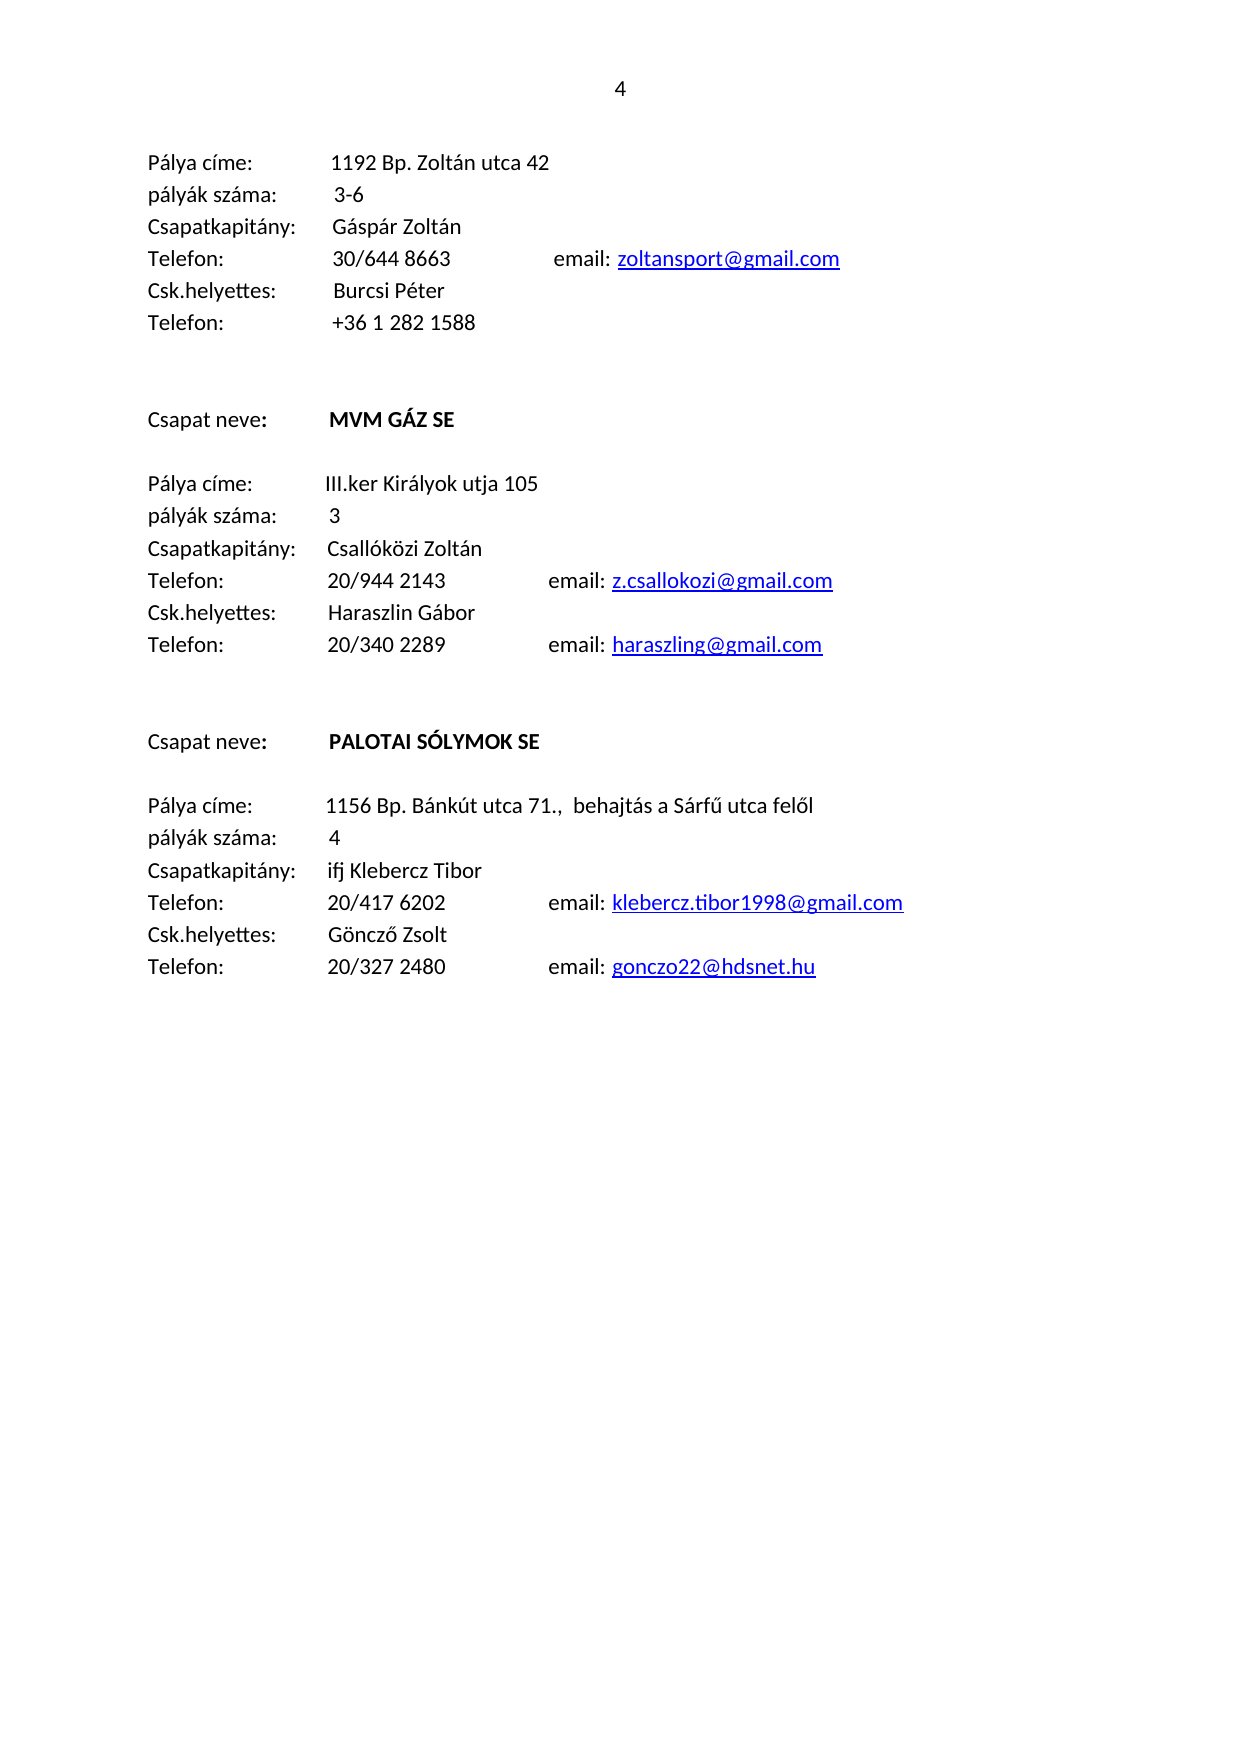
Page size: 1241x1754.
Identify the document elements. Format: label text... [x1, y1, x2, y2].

text Csk.helyettes: Göncző Zsolt [148, 920, 1093, 948]
text Csk.helyettes: Haraszlin Gábor [148, 598, 1093, 626]
text Csapatkapitány: Gáspár Zoltán [148, 212, 1093, 240]
text Telefon: 20/417 6202 email: klebercz.tibor1998@gmail.com [148, 888, 1093, 916]
text Telefon: 30/644 8663 email: zoltansport@gmail.com [148, 244, 1093, 272]
text Pálya címe: III.ker Királyok utja 105 [148, 469, 1093, 497]
text pályák száma: 4 [148, 823, 1093, 852]
text pályák száma: 3 [148, 502, 1093, 530]
text Csapatkapitány: Csallóközi Zoltán [148, 534, 1093, 562]
text Telefon: +36 1 282 1588 [148, 308, 1093, 337]
text Telefon: 20/340 2289 email: haraszling@gmail.com [148, 630, 1093, 658]
text Telefon: 20/944 2143 email: z.csallokozi@gmail.com [148, 566, 1093, 594]
text Csapat neve: MVM GÁZ SE [148, 405, 1093, 433]
text Pálya címe: 1156 Bp. Bánkút utca 71., behajtás a Sárfű utca felől [148, 791, 1093, 819]
text Csapatkapitány: ifj Klebercz Tibor [148, 856, 1093, 884]
text Csk.helyettes: Burcsi Péter [148, 276, 1093, 304]
text pályák száma: 3-6 [148, 180, 1093, 208]
text Pálya címe: 1192 Bp. Zoltán utca 42 [148, 148, 1093, 176]
text Csapat neve: PALOTAI SÓLYMOK SE [148, 727, 1093, 755]
text Telefon: 20/327 2480 email: gonczo22@hdsnet.hu [148, 952, 1093, 980]
